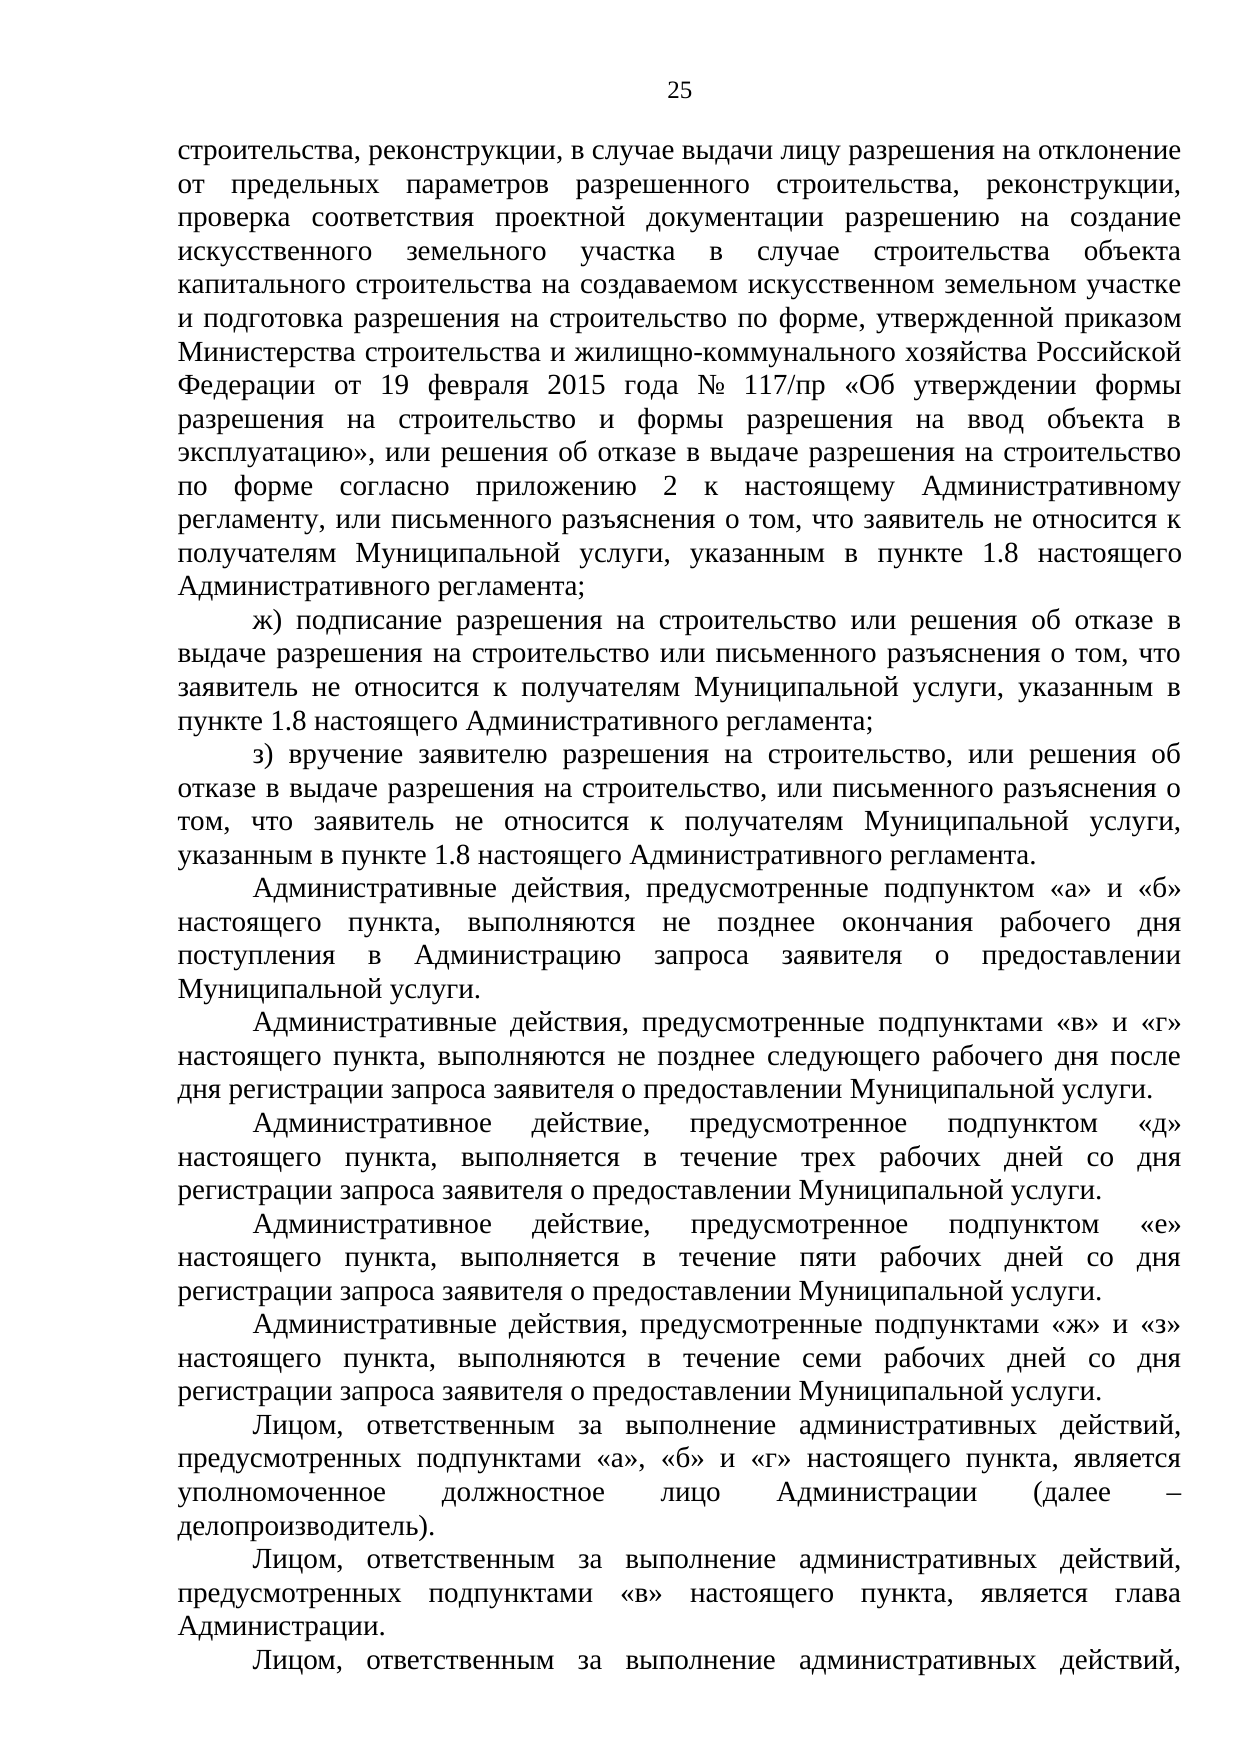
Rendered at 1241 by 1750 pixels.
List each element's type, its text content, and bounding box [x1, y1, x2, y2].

text Лицом, ответственным за выполнение административных действий, предусмотренных подпунктами «а», «б» и «г» настоящего пункта, является уполномоченное должностное лицо Администрации (далее – делопроизводитель). [177, 1407, 1182, 1541]
text Административное действие, предусмотренное подпунктом «д» настоящего пункта, выполняется в течение трех рабочих дней со дня регистрации запроса заявителя о предоставлении Муниципальной услуги. [177, 1105, 1182, 1206]
text Административные действия, предусмотренные подпунктами «в» и «г» настоящего пункта, выполняются не позднее следующего рабочего дня после дня регистрации запроса заявителя о предоставлении Муниципальной услуги. [177, 1004, 1182, 1105]
text з) вручение заявителю разрешения на строительство, или решения об отказе в выдаче разрешения на строительство, или письменного разъяснения о том, что заявитель не относится к получателям Муниципальной услуги, указанным в пункте 1.8 настоящего Административного регламента. [177, 736, 1182, 870]
text Административное действие, предусмотренное подпунктом «е» настоящего пункта, выполняется в течение пяти рабочих дней со дня регистрации запроса заявителя о предоставлении Муниципальной услуги. [177, 1206, 1182, 1306]
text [177, 132, 1182, 602]
text Лицом, ответственным за выполнение административных действий, предусмотренных подпунктами «в» настоящего пункта, является глава Администрации. [177, 1541, 1182, 1642]
text Административные действия, предусмотренные подпунктом «а» и «б» настоящего пункта, выполняются не позднее окончания рабочего дня поступления в Администрацию запроса заявителя о предоставлении Муниципальной услуги. [177, 870, 1182, 1004]
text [177, 1642, 1182, 1675]
text Административные действия, предусмотренные подпунктами «ж» и «з» настоящего пункта, выполняются в течение семи рабочих дней со дня регистрации запроса заявителя о предоставлении Муниципальной услуги. [177, 1306, 1182, 1407]
text ж) подписание разрешения на строительство или решения об отказе в выдаче разрешения на строительство или письменного разъяснения о том, что заявитель не относится к получателям Муниципальной услуги, указанным в пункте 1.8 настоящего Административного регламента; [177, 602, 1182, 736]
